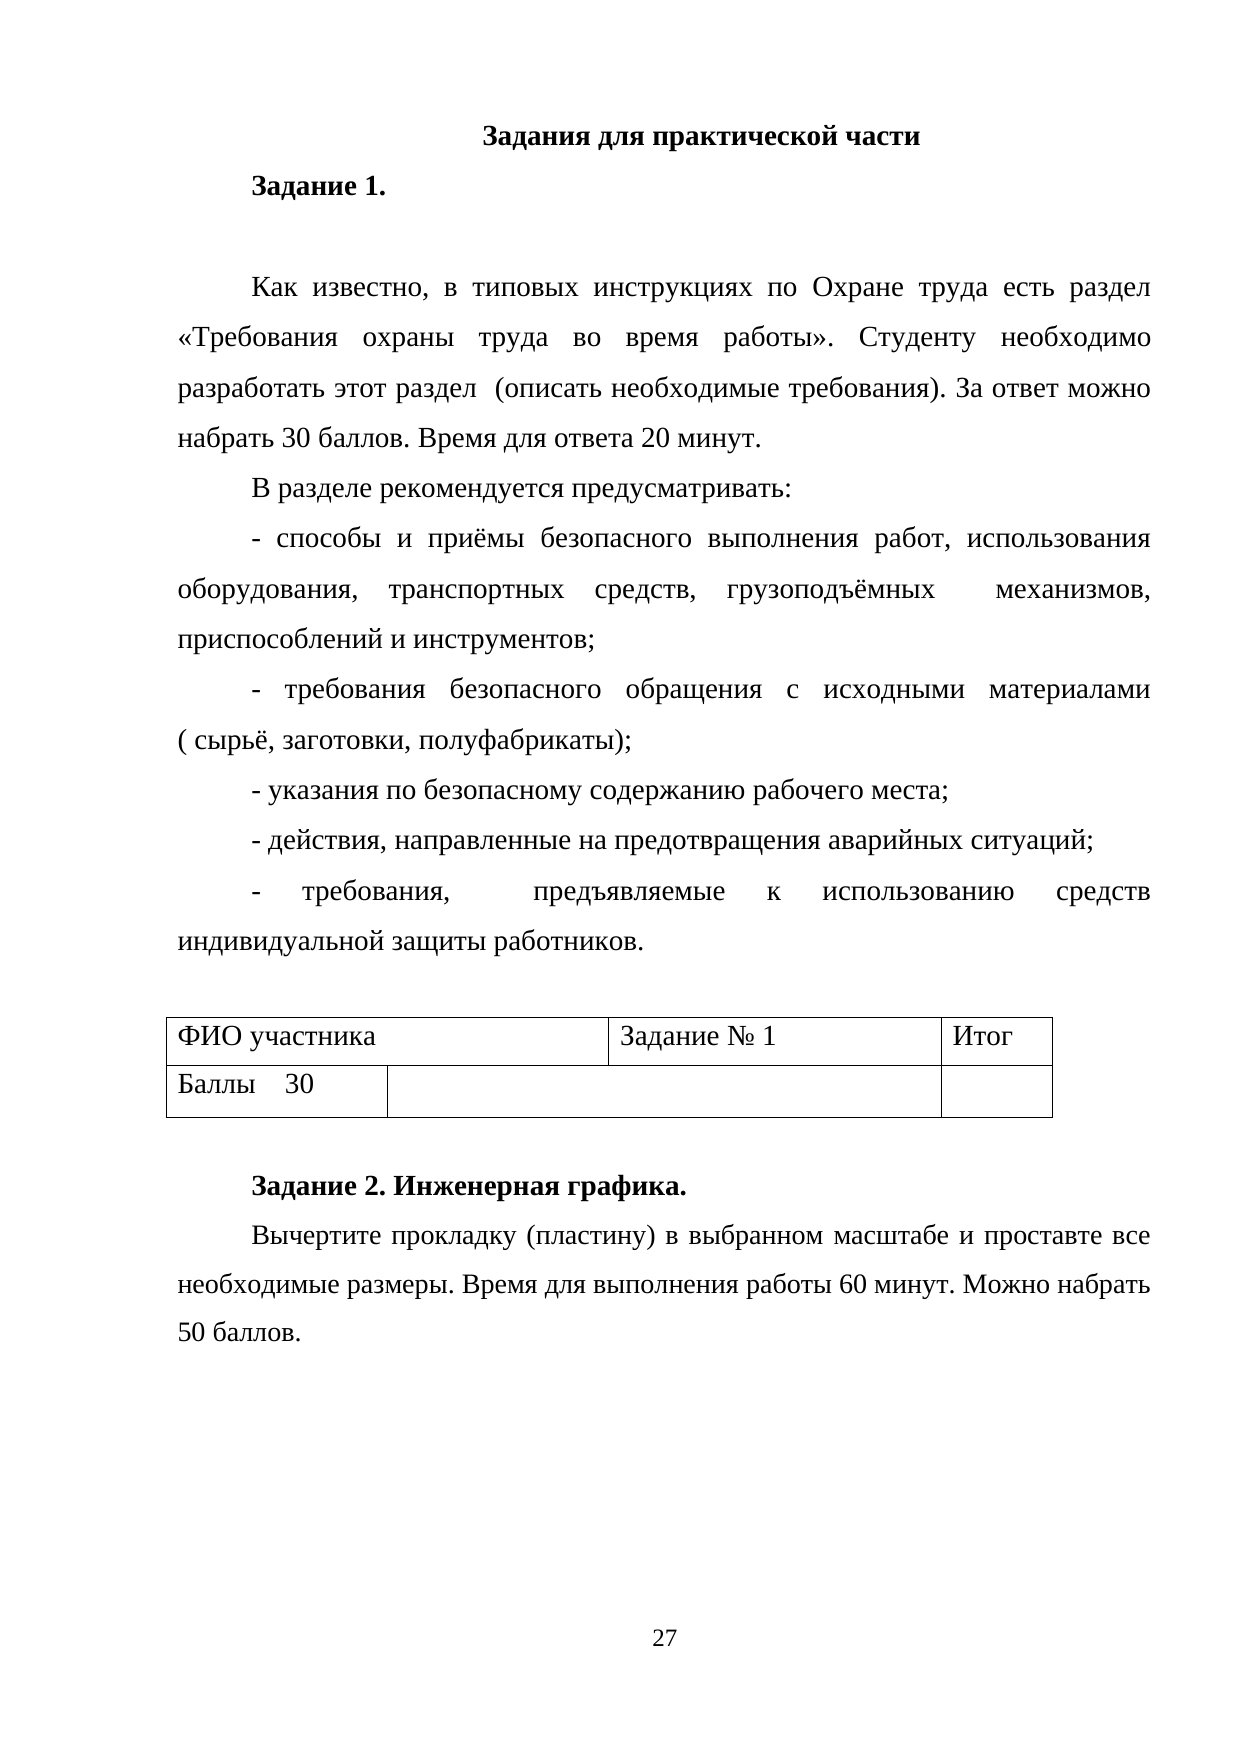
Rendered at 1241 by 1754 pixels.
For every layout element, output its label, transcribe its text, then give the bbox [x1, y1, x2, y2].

table_cell [942, 1066, 1052, 1117]
text Задание 2. Инженерная графика. [177, 1168, 1152, 1202]
text Вычертите прокладку (пластину) в выбранном масштабе и проставте все необходимые размеры. Время для выполнения работы 60 минут. Можно набрать 50 баллов. [177, 1218, 1152, 1267]
text Как известно, в типовых инструкциях по Охране труда есть раздел «Требования охраны труда во время работы». Студенту необходимо разработать этот раздел (описать необходимые требования). За ответ можно набрать 30 баллов. Время для ответа 20 минут. [177, 269, 1152, 453]
text - способы и приёмы безопасного выполнения работ, использования оборудования, транспортных средств, грузоподъёмных механизмов, приспособлений и инструментов; [177, 521, 1152, 655]
text - требования безопасного обращения с исходными материалами ( сырьё, заготовки, полуфабрикаты); [177, 672, 1152, 755]
table_cell [388, 1066, 941, 1117]
table_cell Баллы 30 [167, 1066, 387, 1117]
text В разделе рекомендуется предусматривать: [177, 470, 1152, 504]
text Задания для практической части [177, 118, 1152, 152]
text Задание 1. [177, 168, 1152, 202]
text - действия, направленные на предотвращения аварийных ситуаций; [177, 822, 1152, 856]
table_header Итог [942, 1018, 1052, 1065]
text Вычертите прокладку (пластину) в выбранном масштабе и проставте все необходимые размеры. Время для выполнения работы 60 минут. Можно набрать 50 баллов. [177, 1299, 1152, 1348]
text - требования, предъявляемые к использованию средств индивидуальной защиты работников. [177, 873, 1152, 957]
table_header Задание № 1 [609, 1018, 941, 1065]
table_header ФИО участника [167, 1018, 608, 1065]
text - указания по безопасному содержанию рабочего места; [177, 772, 1152, 806]
